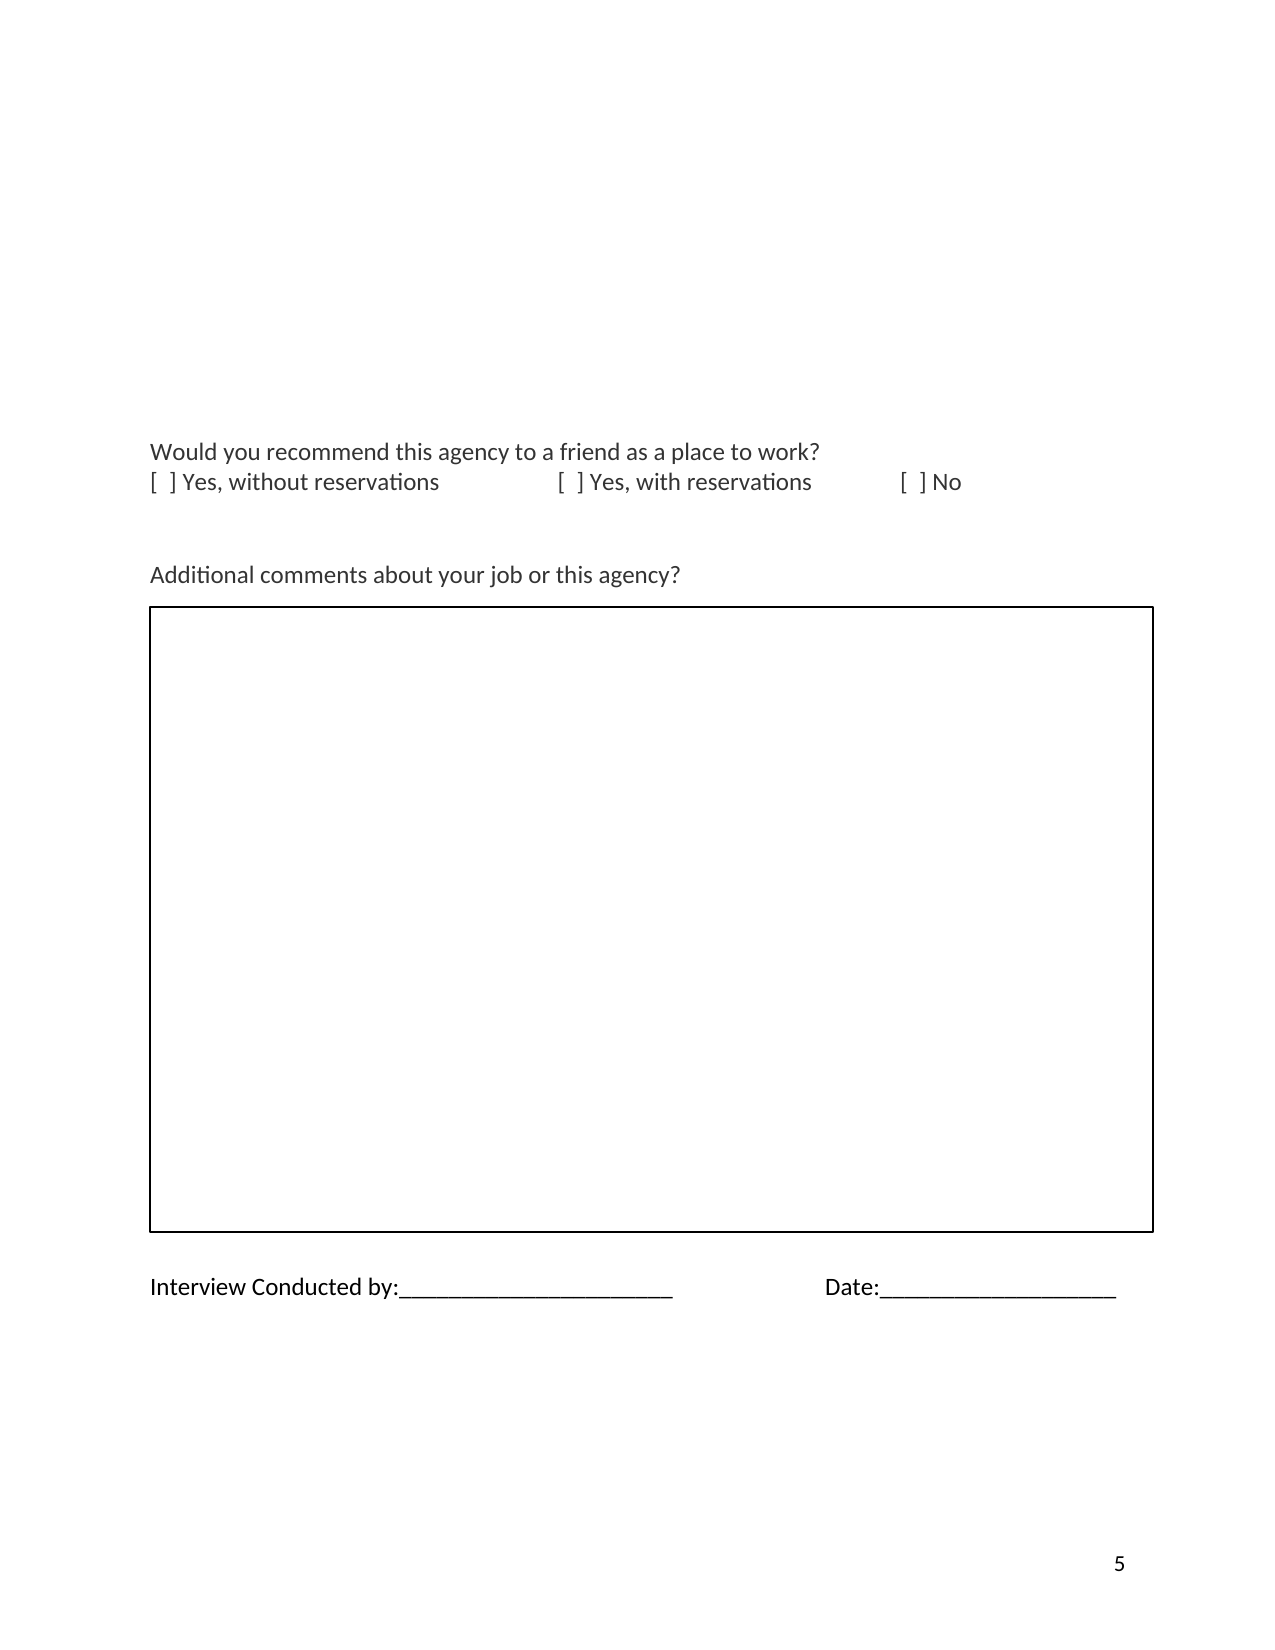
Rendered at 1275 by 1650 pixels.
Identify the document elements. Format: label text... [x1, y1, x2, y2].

text Interview Conducted by:______________________ Date:___________________ [150, 1271, 1125, 1301]
text Would you recommend this agency to a friend as a place to work? [ ] Yes, without reservations [ ] Yes, with reservations [ ] No [150, 436, 1125, 497]
text Additional comments about your job or this agency? [150, 559, 1125, 589]
